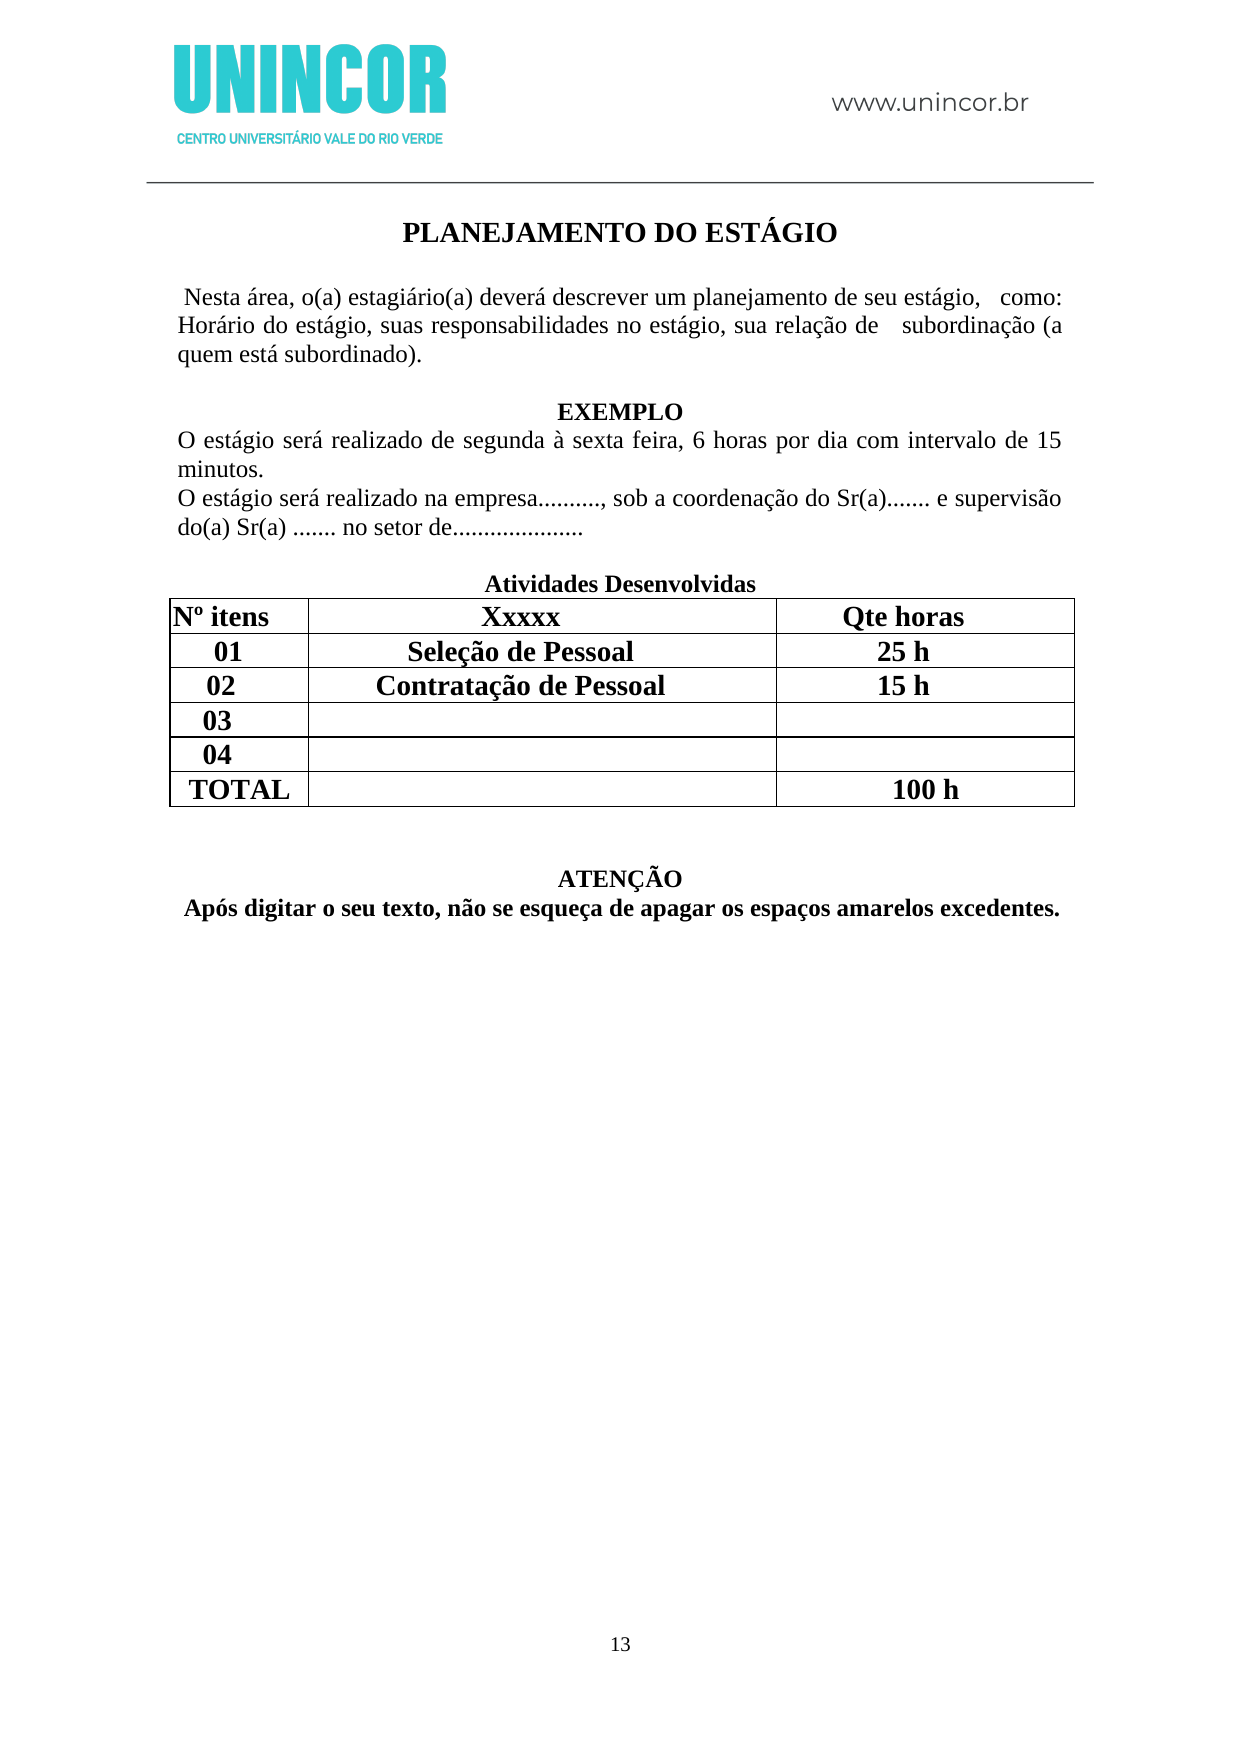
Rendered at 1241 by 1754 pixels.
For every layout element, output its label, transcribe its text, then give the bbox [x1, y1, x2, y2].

table_cell 15 h [777, 668, 1074, 702]
table_cell Contratação de Pessoal [309, 668, 776, 702]
table_cell 100 h [777, 772, 1074, 806]
table_cell 01 [171, 634, 308, 667]
table_header Xxxxx [309, 599, 776, 633]
table_cell 04 [171, 738, 308, 771]
subtitle Nesta área, o(a) estagiário(a) deverá descrever um planejamento de seu estágio, como: Horário do estágio, suas responsabilidades no estágio, sua relação de subordinação (a quem está subordinado). [177, 282, 1063, 368]
table_cell 25 h [777, 634, 1074, 667]
subtitle Atividades Desenvolvidas [177, 569, 1063, 598]
text Após digitar o seu texto, não se esqueça de apagar os espaços amarelos excedentes. [177, 893, 1063, 922]
table_header Nº itens [171, 599, 308, 633]
title ATENÇÃO [177, 864, 1063, 893]
subtitle O estágio será realizado de segunda à sexta feira, 6 horas por dia com intervalo de 15 minutos. [177, 426, 1063, 483]
table_header Qte horas [777, 599, 1074, 633]
subtitle O estágio será realizado na empresa.........., sob a coordenação do Sr(a)....... e supervisão do(a) Sr(a) ....... no setor de..................... [177, 483, 1063, 541]
picture [0, 0, 1240, 262]
table_cell TOTAL [171, 772, 308, 806]
table_cell [309, 738, 776, 771]
table_cell Seleção de Pessoal [309, 634, 776, 667]
table_cell [309, 703, 776, 736]
table_cell 02 [171, 668, 308, 702]
table_cell [309, 772, 776, 806]
table_cell 03 [171, 703, 308, 736]
subtitle EXEMPLO [177, 397, 1063, 426]
table_cell [777, 738, 1074, 771]
table_cell [777, 703, 1074, 736]
subtitle PLANEJAMENTO DO ESTÁGIO [177, 215, 1063, 248]
